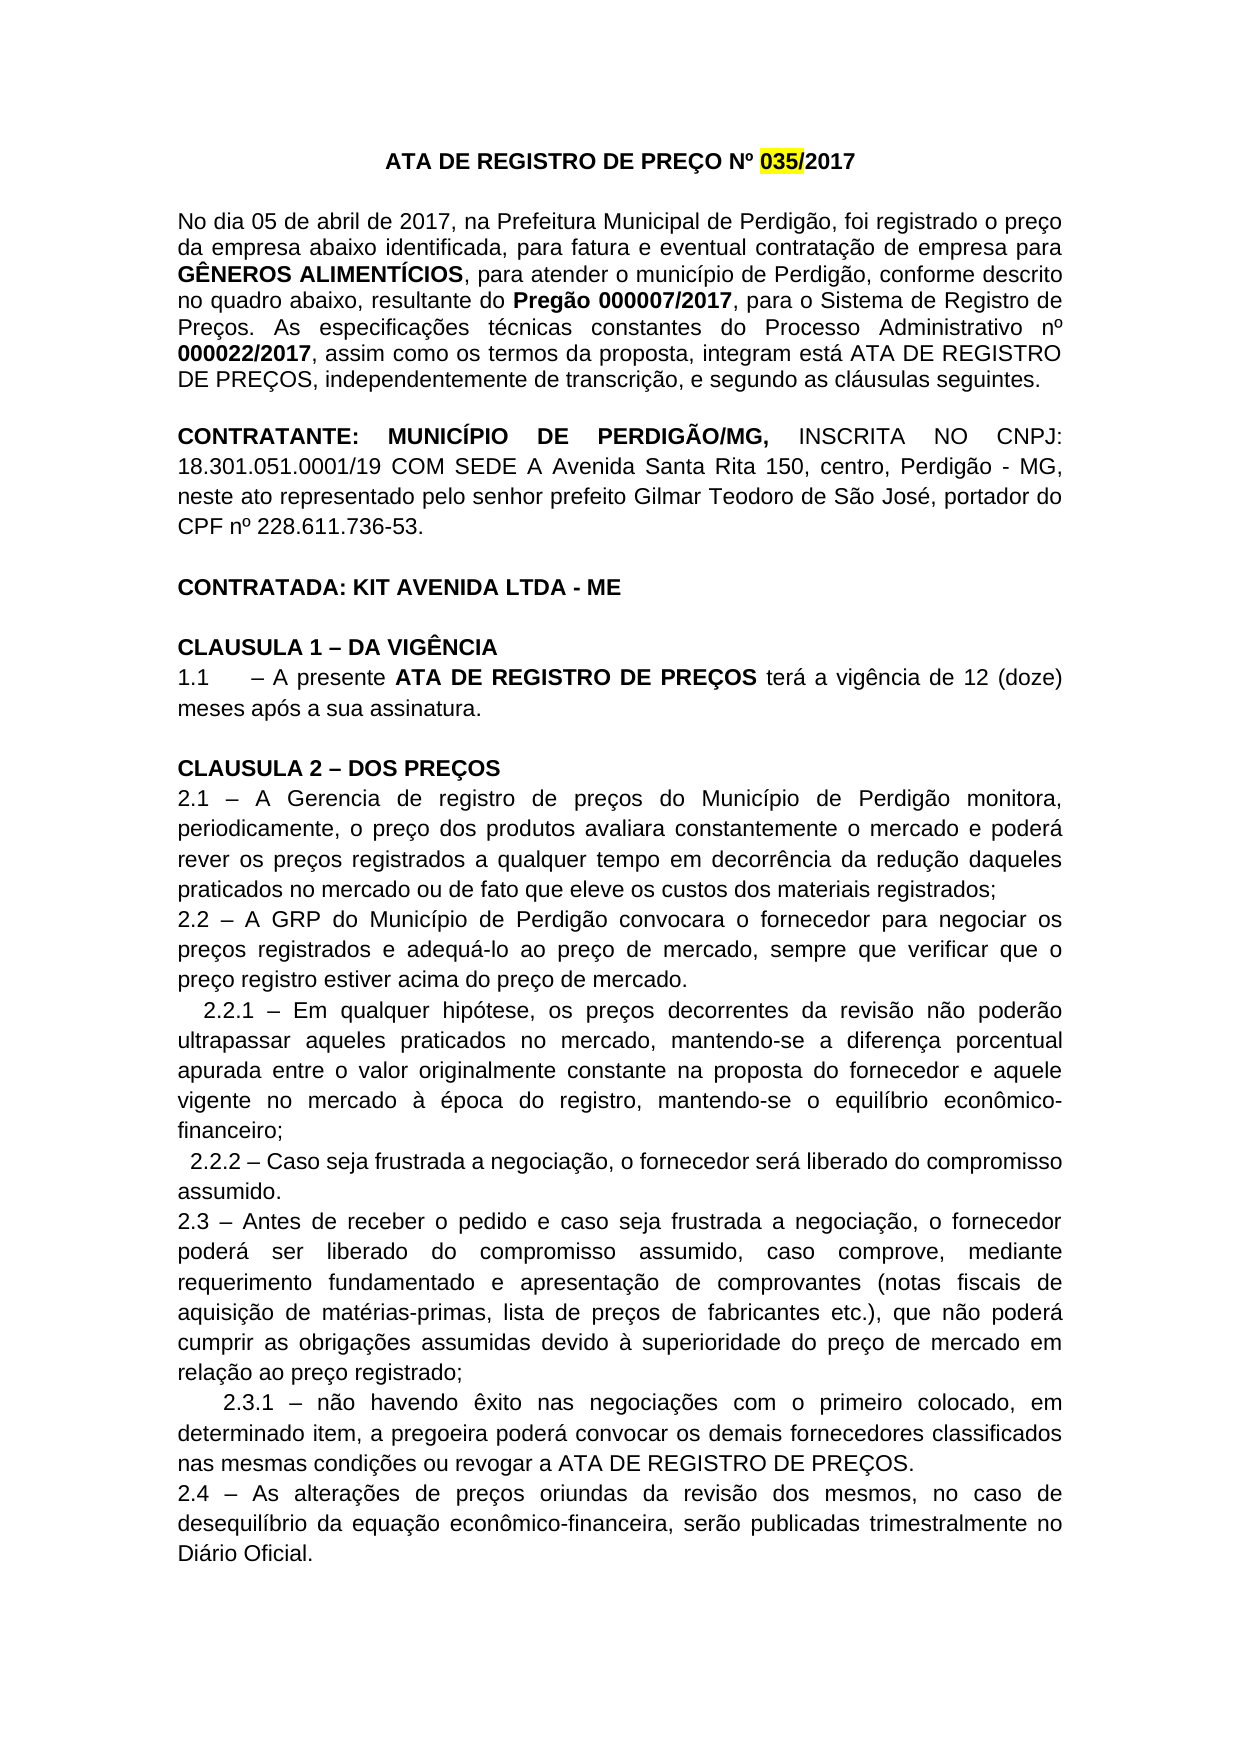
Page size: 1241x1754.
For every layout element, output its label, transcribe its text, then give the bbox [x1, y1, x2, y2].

text 2.2 – A GRP do Município de Perdigão convocara o fornecedor para negociar os preços registrados e adequá-lo ao preço de mercado, sempre que verificar que o preço registro estiver acima do preço de mercado. [177, 906, 1063, 993]
text 2.2.1 – Em qualquer hipótese, os preços decorrentes da revisão não poderão ultrapassar aqueles praticados no mercado, mantendo-se a diferença porcentual apurada entre o valor originalmente constante na proposta do fornecedor e aquele vigente no mercado à época do registro, mantendo-se o equilíbrio econômico- financeiro; [177, 997, 1063, 1144]
text 2.1 – A Gerencia de registro de preços do Município de Perdigão monitora, periodicamente, o preço dos produtos avaliara constantemente o mercado e poderá rever os preços registrados a qualquer tempo em decorrência da redução daqueles praticados no mercado ou de fato que eleve os custos dos materiais registrados; [177, 785, 1063, 902]
text CONTRATANTE: MUNICÍPIO DE PERDIGÃO/MG, INSCRITA NO CNPJ: 18.301.051.0001/19 COM SEDE A Avenida Santa Rita 150, centro, Perdigão - MG, neste ato representado pelo senhor prefeito Gilmar Teodoro de São José, portador do CPF nº 228.611.736-53. [177, 423, 1063, 540]
text 2.3.1 – não havendo êxito nas negociações com o primeiro colocado, em determinado item, a pregoeira poderá convocar os demais fornecedores classificados nas mesmas condições ou revogar a ATA DE REGISTRO DE PREÇOS. [177, 1389, 1063, 1476]
text 2.3 – Antes de receber o pedido e caso seja frustrada a negociação, o fornecedor poderá ser liberado do compromisso assumido, caso comprove, mediante requerimento fundamentado e apresentação de comprovantes (notas fiscais de aquisição de matérias-primas, lista de preços de fabricantes etc.), que não poderá cumprir as obrigações assumidas devido à superioridade do preço de mercado em relação ao preço registrado; [177, 1208, 1063, 1386]
text 2.4 – As alterações de preços oriundas da revisão dos mesmos, no caso de desequilíbrio da equação econômico-financeira, serão publicadas trimestralmente no Diário Oficial. [177, 1480, 1063, 1567]
list – A presente ATA DE REGISTRO DE PREÇOS terá a vigência de 12 (doze) meses após a sua assinatura. [177, 664, 1063, 721]
text ATA DE REGISTRO DE PREÇO Nº 035/2017 [177, 148, 760, 174]
text CLAUSULA 2 – DOS PREÇOS [177, 755, 1063, 781]
text CONTRATADA: KIT AVENIDA LTDA - ME [177, 574, 1063, 600]
text ATA DE REGISTRO DE PREÇO Nº 035/2017 [804, 148, 1063, 174]
text No dia 05 de abril de 2017, na Prefeitura Municipal de Perdigão, foi registrado o preço da empresa abaixo identificada, para fatura e eventual contratação de empresa para GÊNEROS ALIMENTÍCIOS, para atender o município de Perdigão, conforme descrito no quadro abaixo, resultante do Pregão 000007/2017, para o Sistema de Registro de Preços. As especificações técnicas constantes do Processo Administrativo nº 000022/2017, assim como os termos da proposta, integram está ATA DE REGISTRO DE PREÇOS, independentemente de transcrição, e segundo as cláusulas seguintes. [177, 208, 1063, 392]
text CLAUSULA 1 – DA VIGÊNCIA [177, 634, 1063, 661]
text 2.2.2 – Caso seja frustrada a negociação, o fornecedor será liberado do compromisso assumido. [177, 1148, 1063, 1204]
